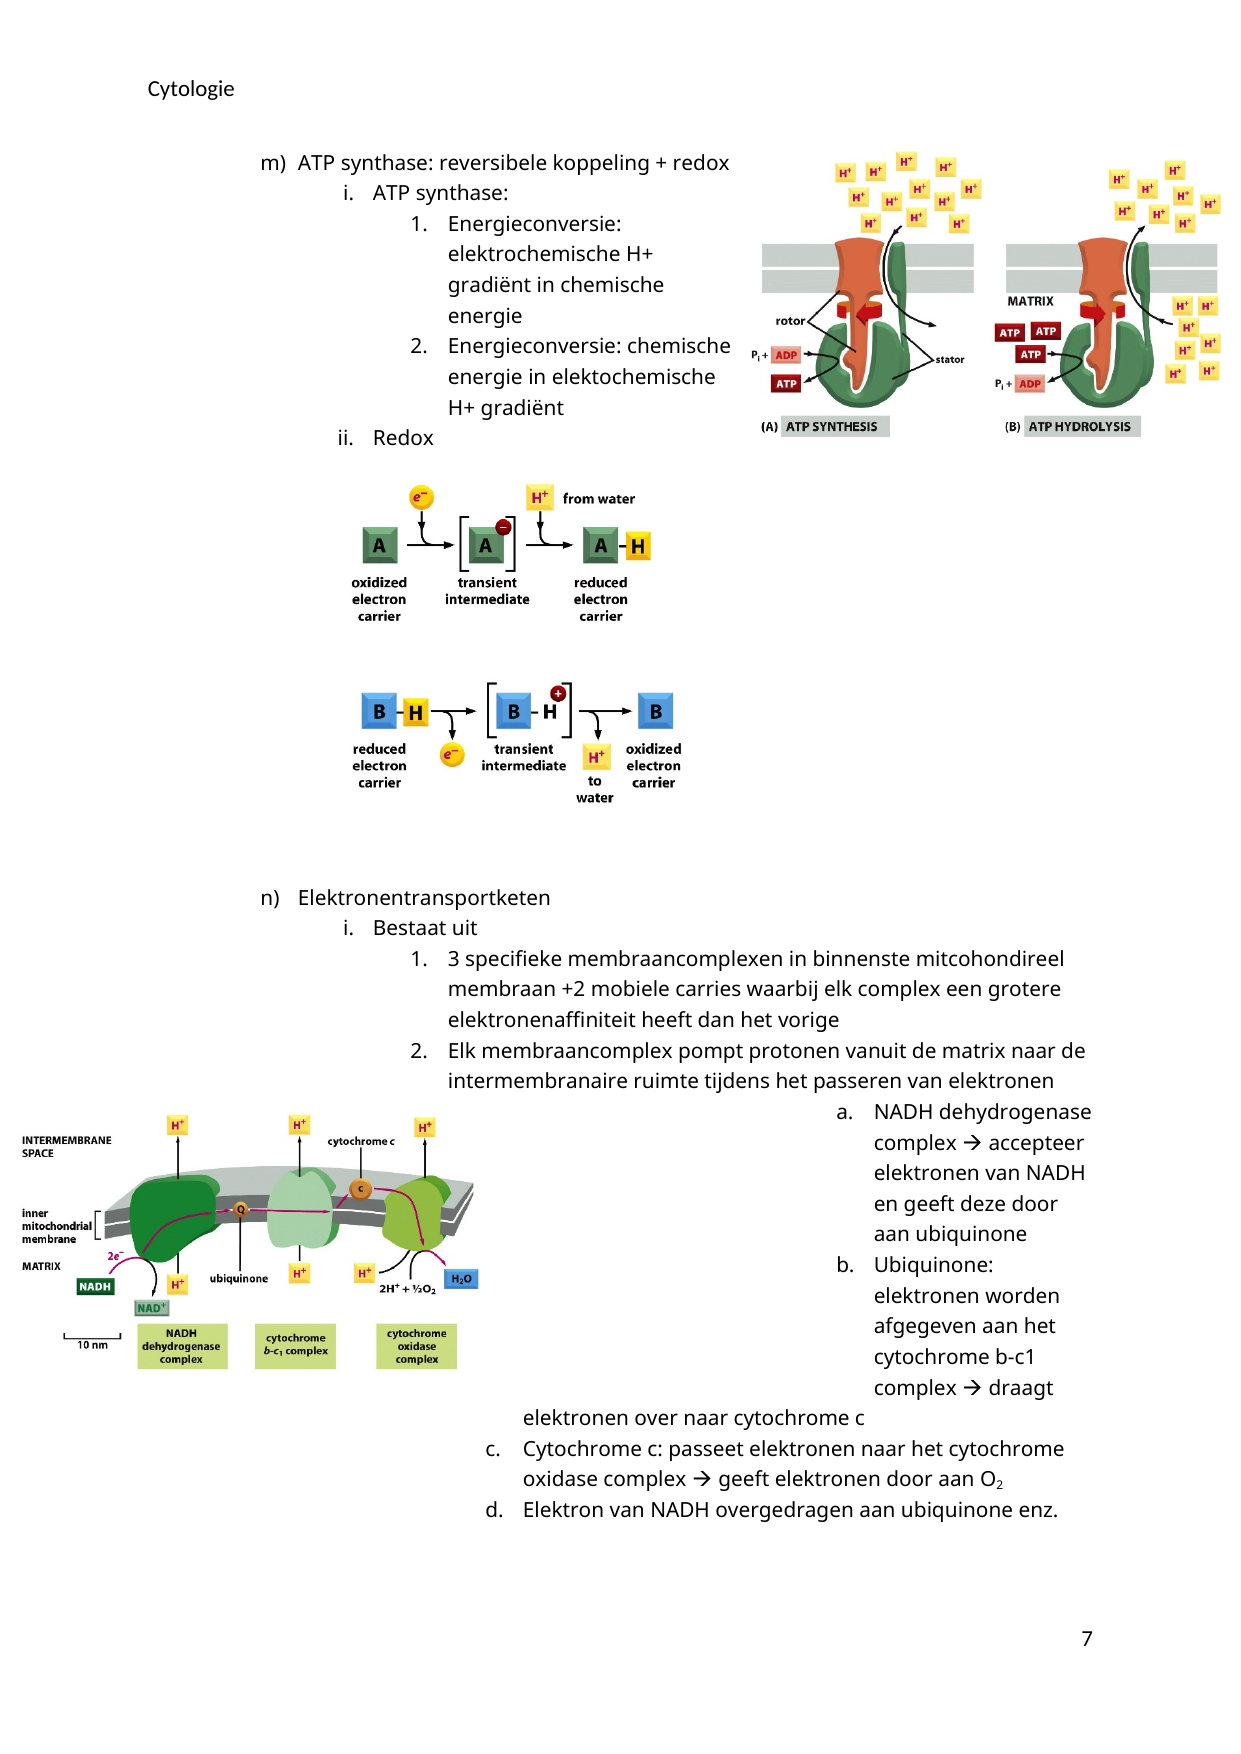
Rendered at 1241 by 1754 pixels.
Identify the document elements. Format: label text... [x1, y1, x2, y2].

list Bestaat uit [354, 913, 1093, 942]
list Energieconversie: elektrochemische H+ gradiënt in chemische energie [410, 209, 750, 329]
list Ubiquinone: elektronen worden afgegeven aan het cytochrome b-c1 complex draagt elektronen over naar cytochrome c [485, 1250, 1093, 1432]
picture [18, 1111, 480, 1373]
picture [750, 147, 1222, 442]
picture [344, 480, 684, 811]
list Cytochrome c: passeet elektronen naar het cytochrome oxidase complex geeft elektronen door aan O2 [485, 1434, 1093, 1493]
list Elk membraancomplex pompt protonen vanuit de matrix naar de intermembranaire ruimte tijdens het passeren van elektronen [410, 1036, 1093, 1095]
list Energieconversie: chemische energie in elektochemische H+ gradiënt [410, 331, 750, 421]
list ATP synthase: [354, 178, 750, 207]
list NADH dehydrogenase complex accepteer elektronen van NADH en geeft deze door aan ubiquinone [485, 1097, 1093, 1248]
list Redox [354, 423, 1093, 452]
list Elektron van NADH overgedragen aan ubiquinone enz. [485, 1495, 1093, 1523]
list 3 specifieke membraancomplexen in binnenste mitcohondireel membraan +2 mobiele carries waarbij elk complex een grotere elektronenaffiniteit heeft dan het vorige [410, 944, 1093, 1033]
list Elektronentransportketen [260, 883, 1093, 911]
list ATP synthase: reversibele koppeling + redox [260, 148, 750, 176]
